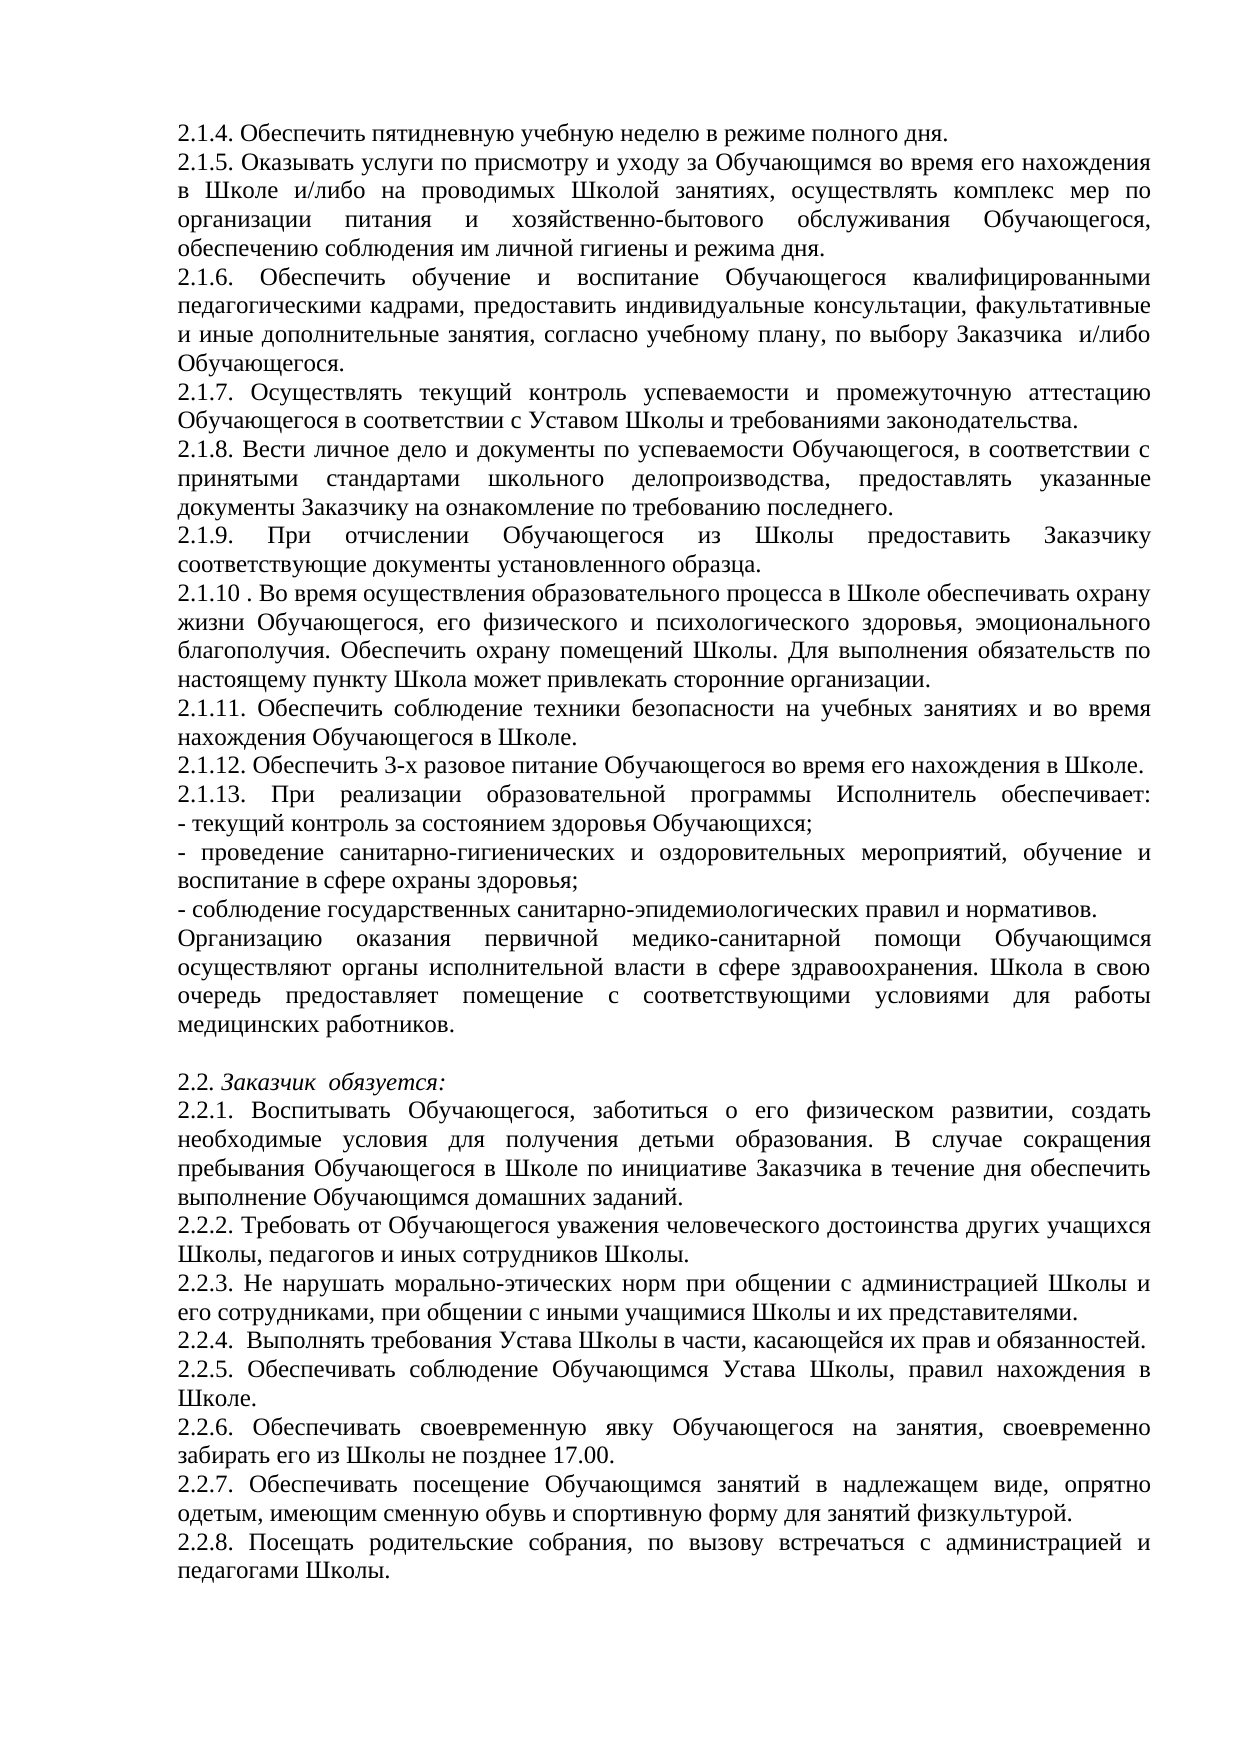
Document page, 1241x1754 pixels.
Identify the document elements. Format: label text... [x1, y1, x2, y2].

text 2.2.4. Выполнять требования Устава Школы в части, касающейся их прав и обязанностей. [177, 1326, 1152, 1354]
text 2.1.7. Осуществлять текущий контроль успеваемости и промежуточную аттестацию Обучающегося в соответствии с Уставом Школы и требованиями законодательства. [177, 377, 1152, 434]
text 2.1.12. Обеспечить 3-х разовое питание Обучающегося во время его нахождения в Школе. [177, 751, 1152, 779]
text 2.2.6. Обеспечивать своевременную явку Обучающегося на занятия, своевременно забирать его из Школы не позднее 17.00. [177, 1412, 1152, 1469]
text 2.1.13. При реализации образовательной программы Исполнитель обеспечивает: - текущий контроль за состоянием здоровья Обучающихся; [177, 779, 1152, 837]
text 2.1.11. Обеспечить соблюдение техники безопасности на учебных занятиях и во время нахождения Обучающегося в Школе. [177, 693, 1152, 751]
text 2.2.1. Воспитывать Обучающегося, заботиться о его физическом развитии, создать необходимые условия для получения детьми образования. В случае сокращения пребывания Обучающегося в Школе по инициативе Заказчика в течение дня обеспечить выполнение Обучающимся домашних заданий. [177, 1096, 1152, 1211]
text 2.1.9. При отчислении Обучающегося из Школы предоставить Заказчику соответствующие документы установленного образца. [177, 521, 1152, 578]
text 2.2.2. Требовать от Обучающегося уважения человеческого достоинства других учащихся Школы, педагогов и иных сотрудников Школы. [177, 1211, 1152, 1268]
text 2.1.5. Оказывать услуги по присмотру и уходу за Обучающимся во время его нахождения в Школе и/либо на проводимых Школой занятиях, осуществлять комплекс мер по организации питания и хозяйственно-бытового обслуживания Обучающегося, обеспечению соблюдения им личной гигиены и режима дня. [177, 147, 1152, 262]
text 2.2.5. Обеспечивать соблюдение Обучающимся Устава Школы, правил нахождения в Школе. [177, 1354, 1152, 1412]
text 2.2.7. Обеспечивать посещение Обучающимся занятий в надлежащем виде, опрятно одетым, имеющим сменную обувь и спортивную форму для занятий физкультурой. [177, 1469, 1152, 1527]
text 2.2. Заказчик обязуется: [177, 1067, 1152, 1096]
text 2.1.4. Обеспечить пятидневную учебную неделю в режиме полного дня. [177, 118, 1152, 147]
text Организацию оказания первичной медико-санитарной помощи Обучающимся осуществляют органы исполнительной власти в сфере здравоохранения. Школа в свою очередь предоставляет помещение с соответствующими условиями для работы медицинских работников. [177, 923, 1152, 1038]
text 2.1.6. Обеспечить обучение и воспитание Обучающегося квалифицированными педагогическими кадрами, предоставить индивидуальные консультации, факультативные и иные дополнительные занятия, согласно учебному плану, по выбору Заказчика и/либо Обучающегося. [177, 262, 1152, 377]
text 2.2.8. Посещать родительские собрания, по вызову встречаться с администрацией и педагогами Школы. [177, 1527, 1152, 1584]
text 2.1.8. Вести личное дело и документы по успеваемости Обучающегося, в соответствии с принятыми стандартами школьного делопроизводства, предоставлять указанные документы Заказчику на ознакомление по требованию последнего. [177, 434, 1152, 521]
text - проведение санитарно-гигиенических и оздоровительных мероприятий, обучение и воспитание в сфере охраны здоровья; [177, 837, 1152, 894]
text 2.2.3. Не нарушать морально-этических норм при общении с администрацией Школы и его сотрудниками, при общении с иными учащимися Школы и их представителями. [177, 1268, 1152, 1326]
text 2.1.10 . Во время осуществления образовательного процесса в Школе обеспечивать охрану жизни Обучающегося, его физического и психологического здоровья, эмоционального благополучия. Обеспечить охрану помещений Школы. Для выполнения обязательств по настоящему пункту Школа может привлекать сторонние организации. [177, 578, 1152, 693]
text - соблюдение государственных санитарно-эпидемиологических правил и нормативов. [177, 894, 1152, 923]
